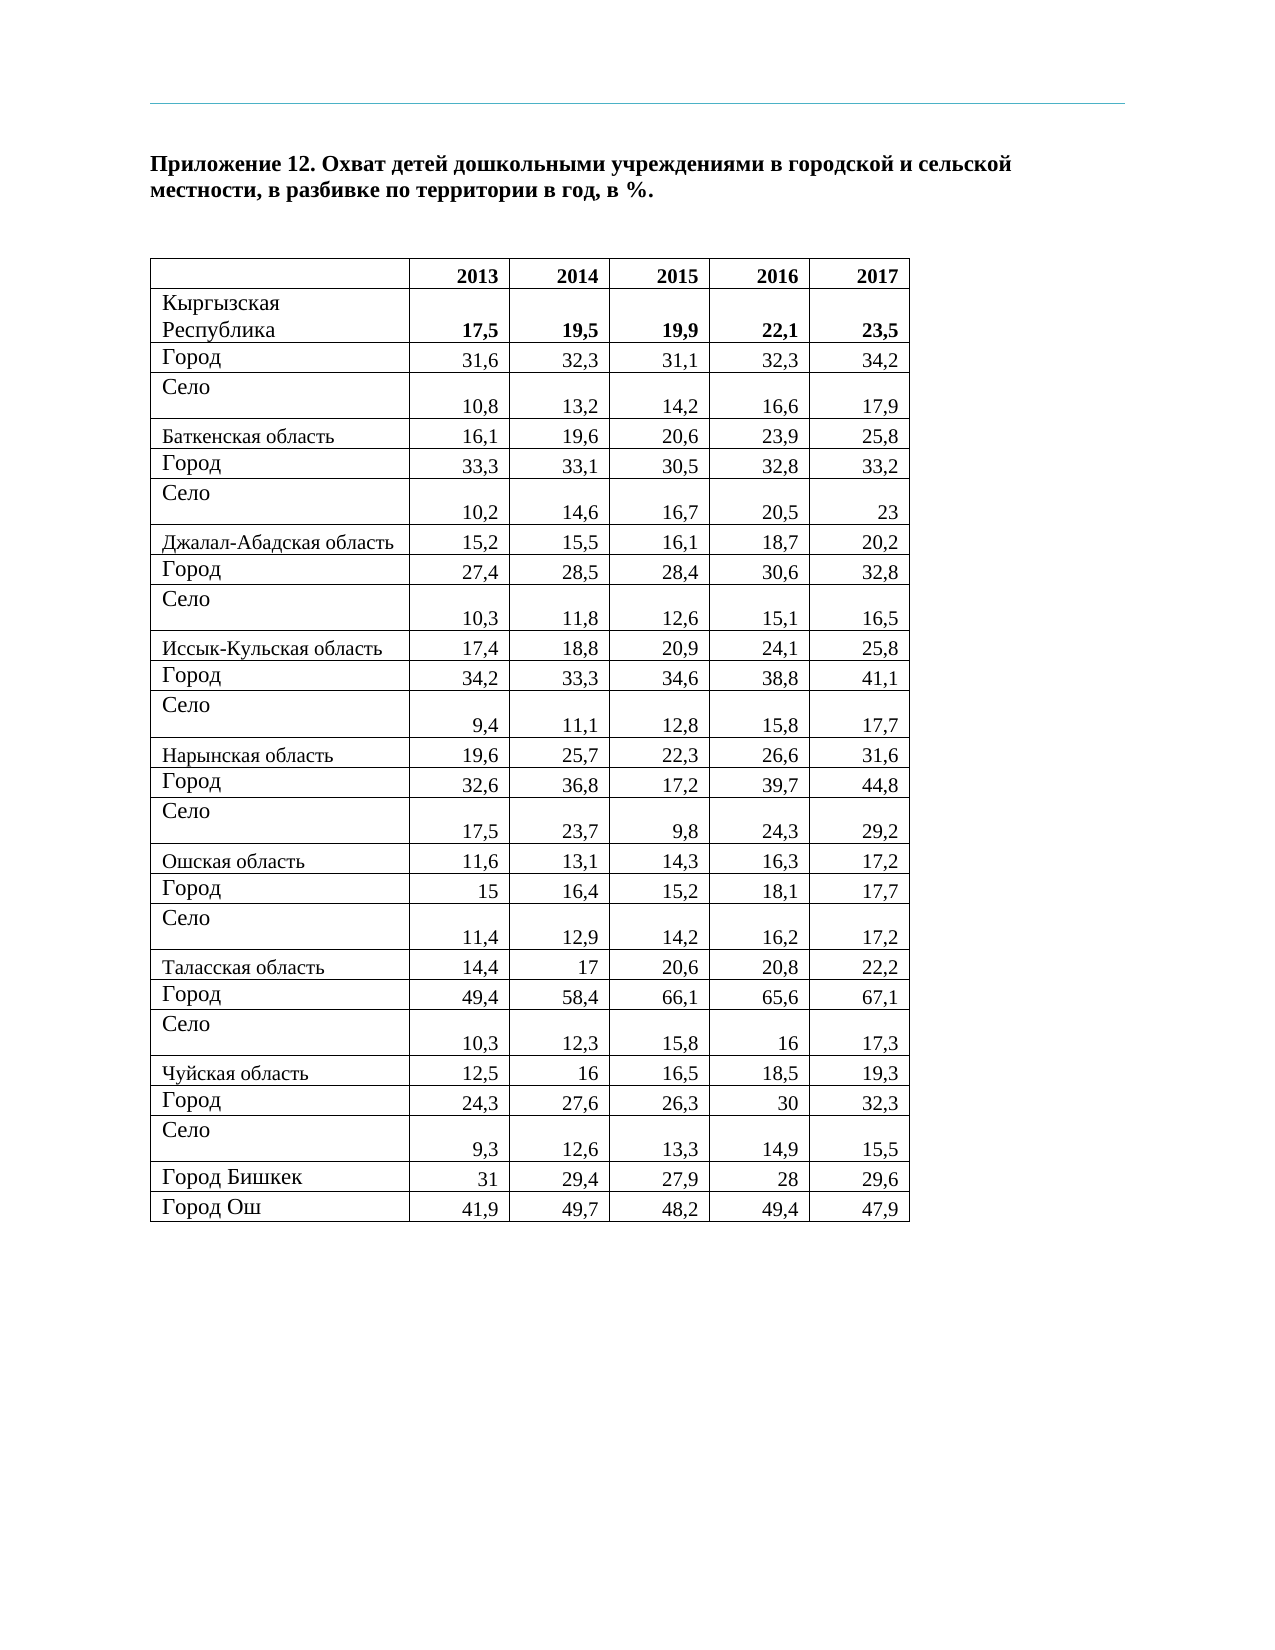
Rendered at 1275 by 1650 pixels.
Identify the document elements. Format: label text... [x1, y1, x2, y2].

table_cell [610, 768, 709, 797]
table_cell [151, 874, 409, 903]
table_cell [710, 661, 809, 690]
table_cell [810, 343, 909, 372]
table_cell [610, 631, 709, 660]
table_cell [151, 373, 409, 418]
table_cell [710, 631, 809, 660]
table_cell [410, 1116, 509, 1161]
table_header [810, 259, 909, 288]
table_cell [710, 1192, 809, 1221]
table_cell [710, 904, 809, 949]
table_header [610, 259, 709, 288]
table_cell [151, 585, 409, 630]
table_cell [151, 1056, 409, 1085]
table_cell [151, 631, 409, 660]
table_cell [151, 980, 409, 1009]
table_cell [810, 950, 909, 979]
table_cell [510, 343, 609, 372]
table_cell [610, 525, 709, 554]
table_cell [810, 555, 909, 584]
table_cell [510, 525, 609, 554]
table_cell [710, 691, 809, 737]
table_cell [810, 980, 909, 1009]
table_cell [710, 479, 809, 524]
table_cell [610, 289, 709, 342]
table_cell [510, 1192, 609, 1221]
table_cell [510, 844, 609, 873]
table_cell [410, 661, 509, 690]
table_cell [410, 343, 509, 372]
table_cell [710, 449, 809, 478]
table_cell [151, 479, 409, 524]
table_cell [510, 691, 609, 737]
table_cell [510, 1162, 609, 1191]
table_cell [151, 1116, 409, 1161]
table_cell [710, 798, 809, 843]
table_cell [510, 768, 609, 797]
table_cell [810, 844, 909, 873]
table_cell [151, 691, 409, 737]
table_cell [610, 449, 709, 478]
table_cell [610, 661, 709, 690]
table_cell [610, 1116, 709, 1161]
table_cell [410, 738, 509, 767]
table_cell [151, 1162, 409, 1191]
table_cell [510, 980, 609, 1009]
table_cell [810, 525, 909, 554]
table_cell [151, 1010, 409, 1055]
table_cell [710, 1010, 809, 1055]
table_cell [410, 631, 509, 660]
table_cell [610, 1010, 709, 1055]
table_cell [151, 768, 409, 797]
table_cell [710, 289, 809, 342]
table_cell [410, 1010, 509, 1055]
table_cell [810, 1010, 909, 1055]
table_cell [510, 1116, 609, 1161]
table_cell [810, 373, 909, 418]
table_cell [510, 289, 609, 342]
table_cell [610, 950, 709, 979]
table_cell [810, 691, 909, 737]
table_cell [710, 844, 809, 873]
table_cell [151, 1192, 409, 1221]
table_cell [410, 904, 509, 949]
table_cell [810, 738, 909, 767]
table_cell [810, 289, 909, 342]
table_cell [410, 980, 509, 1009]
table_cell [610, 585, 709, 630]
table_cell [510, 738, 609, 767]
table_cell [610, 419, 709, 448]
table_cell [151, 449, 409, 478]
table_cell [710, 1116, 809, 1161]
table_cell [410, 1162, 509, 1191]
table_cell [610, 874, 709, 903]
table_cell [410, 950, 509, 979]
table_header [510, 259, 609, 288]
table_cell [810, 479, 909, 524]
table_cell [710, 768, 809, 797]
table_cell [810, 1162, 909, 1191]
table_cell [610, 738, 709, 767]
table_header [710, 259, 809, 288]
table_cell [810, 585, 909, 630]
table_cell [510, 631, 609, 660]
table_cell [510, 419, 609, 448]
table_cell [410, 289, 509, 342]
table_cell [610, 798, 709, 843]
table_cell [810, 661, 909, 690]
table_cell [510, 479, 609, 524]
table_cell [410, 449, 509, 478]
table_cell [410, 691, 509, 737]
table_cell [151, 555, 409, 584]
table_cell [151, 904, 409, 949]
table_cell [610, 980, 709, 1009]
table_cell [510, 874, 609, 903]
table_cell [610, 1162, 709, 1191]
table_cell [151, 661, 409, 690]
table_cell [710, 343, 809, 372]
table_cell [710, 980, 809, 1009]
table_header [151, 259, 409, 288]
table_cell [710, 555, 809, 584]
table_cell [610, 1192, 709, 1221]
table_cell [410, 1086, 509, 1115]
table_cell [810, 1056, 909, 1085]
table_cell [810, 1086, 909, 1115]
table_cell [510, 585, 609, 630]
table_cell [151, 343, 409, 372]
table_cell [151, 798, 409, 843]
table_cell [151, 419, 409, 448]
text Приложение 12. Охват детей дошкольными учреждениями в городской и сельской местности, в разбивке по территории в год, в %. [150, 150, 1125, 203]
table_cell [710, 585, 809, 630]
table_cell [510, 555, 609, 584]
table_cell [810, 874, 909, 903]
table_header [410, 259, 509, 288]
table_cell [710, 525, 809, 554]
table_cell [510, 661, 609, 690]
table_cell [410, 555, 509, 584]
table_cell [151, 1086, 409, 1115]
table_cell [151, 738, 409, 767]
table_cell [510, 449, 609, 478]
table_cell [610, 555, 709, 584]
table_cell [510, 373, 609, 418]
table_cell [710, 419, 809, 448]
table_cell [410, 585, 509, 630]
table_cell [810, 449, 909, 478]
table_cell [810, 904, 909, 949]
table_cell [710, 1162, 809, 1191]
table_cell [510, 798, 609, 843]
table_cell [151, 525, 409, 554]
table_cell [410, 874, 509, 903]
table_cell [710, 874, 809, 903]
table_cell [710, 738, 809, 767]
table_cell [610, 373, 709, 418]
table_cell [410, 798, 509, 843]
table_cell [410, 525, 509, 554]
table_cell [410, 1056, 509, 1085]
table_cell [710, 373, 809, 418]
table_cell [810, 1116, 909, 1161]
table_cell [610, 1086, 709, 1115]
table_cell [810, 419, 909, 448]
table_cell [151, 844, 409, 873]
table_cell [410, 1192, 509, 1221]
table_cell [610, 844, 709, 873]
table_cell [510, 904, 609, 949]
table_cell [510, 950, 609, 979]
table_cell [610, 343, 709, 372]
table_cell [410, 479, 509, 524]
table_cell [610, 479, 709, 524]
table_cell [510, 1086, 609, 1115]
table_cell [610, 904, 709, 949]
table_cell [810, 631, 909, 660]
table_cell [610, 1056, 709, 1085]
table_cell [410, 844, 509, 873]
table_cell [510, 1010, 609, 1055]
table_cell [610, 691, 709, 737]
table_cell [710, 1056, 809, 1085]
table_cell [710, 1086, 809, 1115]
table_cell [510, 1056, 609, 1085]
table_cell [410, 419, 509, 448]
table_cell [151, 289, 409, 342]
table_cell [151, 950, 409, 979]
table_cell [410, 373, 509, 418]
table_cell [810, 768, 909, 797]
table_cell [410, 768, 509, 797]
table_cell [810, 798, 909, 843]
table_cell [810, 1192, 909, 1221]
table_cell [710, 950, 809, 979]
